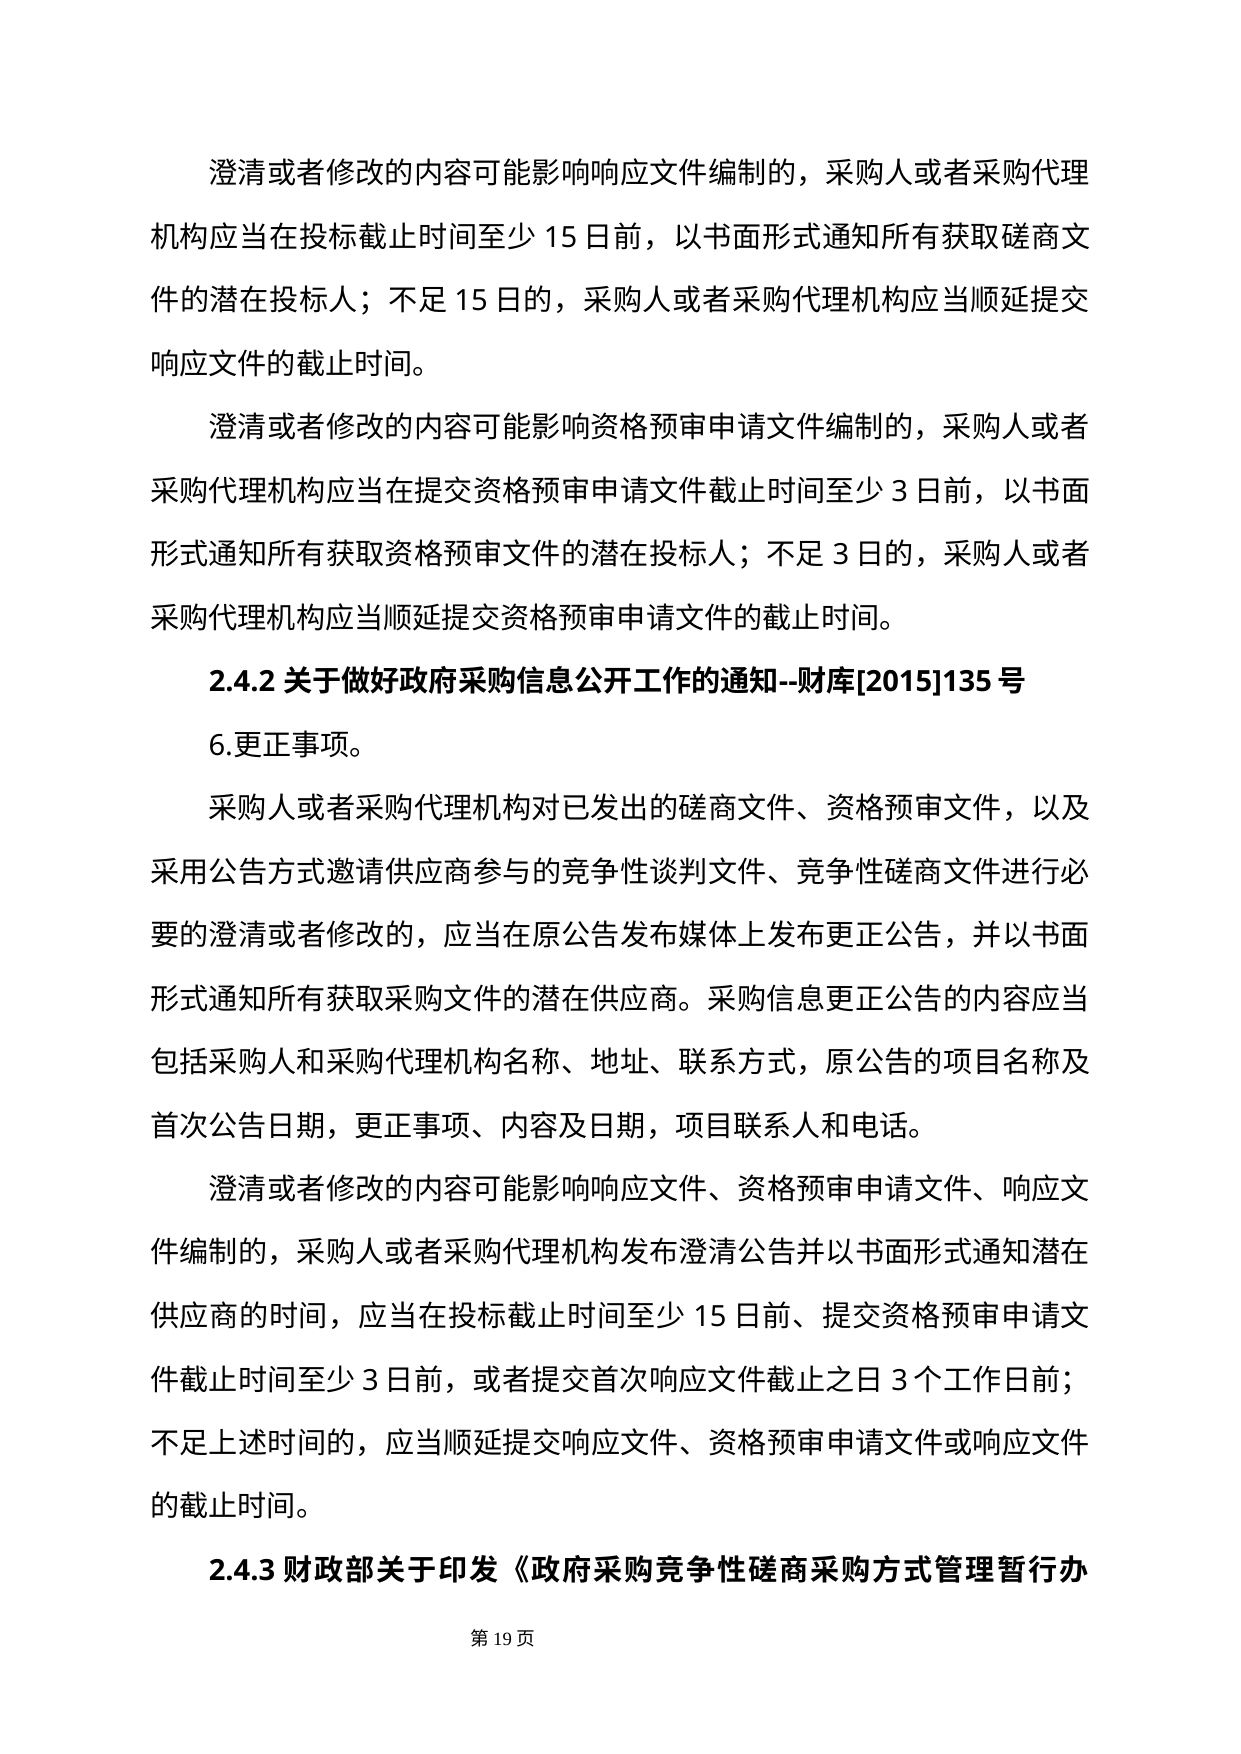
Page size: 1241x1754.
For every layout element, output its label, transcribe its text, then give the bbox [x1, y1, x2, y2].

text 6.更正事项。 [150, 721, 1090, 764]
text 澄清或者修改的内容可能影响响应文件、资格预审申请文件、响应文件编制的，采购人或者采购代理机构发布澄清公告并以书面形式通知潜在供应商的时间，应当在投标截止时间至少15日前、提交资格预审申请文件截止时间至少3日前，或者提交首次响应文件截止之日3个工作日前；不足上述时间的，应当顺延提交响应文件、资格预审申请文件或响应文件的截止时间。 [150, 1166, 1090, 1525]
text 采购人或者采购代理机构对已发出的磋商文件、资格预审文件，以及采用公告方式邀请供应商参与的竞争性谈判文件、竞争性磋商文件进行必要的澄清或者修改的，应当在原公告发布媒体上发布更正公告，并以书面形式通知所有获取采购文件的潜在供应商。采购信息更正公告的内容应当包括采购人和采购代理机构名称、地址、联系方式，原公告的项目名称及首次公告日期，更正事项、内容及日期，项目联系人和电话。 [150, 785, 1090, 1144]
text 2.4.2 关于做好政府采购信息公开工作的通知--财库[2015]135号 [150, 658, 1090, 700]
text 澄清或者修改的内容可能影响响应文件编制的，采购人或者采购代理机构应当在投标截止时间至少15日前，以书面形式通知所有获取磋商文件的潜在投标人；不足15日的，采购人或者采购代理机构应当顺延提交响应文件的截止时间。 [150, 150, 1090, 383]
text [150, 1546, 1090, 1589]
text 澄清或者修改的内容可能影响资格预审申请文件编制的，采购人或者采购代理机构应当在提交资格预审申请文件截止时间至少3日前，以书面形式通知所有获取资格预审文件的潜在投标人；不足3日的，采购人或者采购代理机构应当顺延提交资格预审申请文件的截止时间。 [150, 404, 1090, 637]
